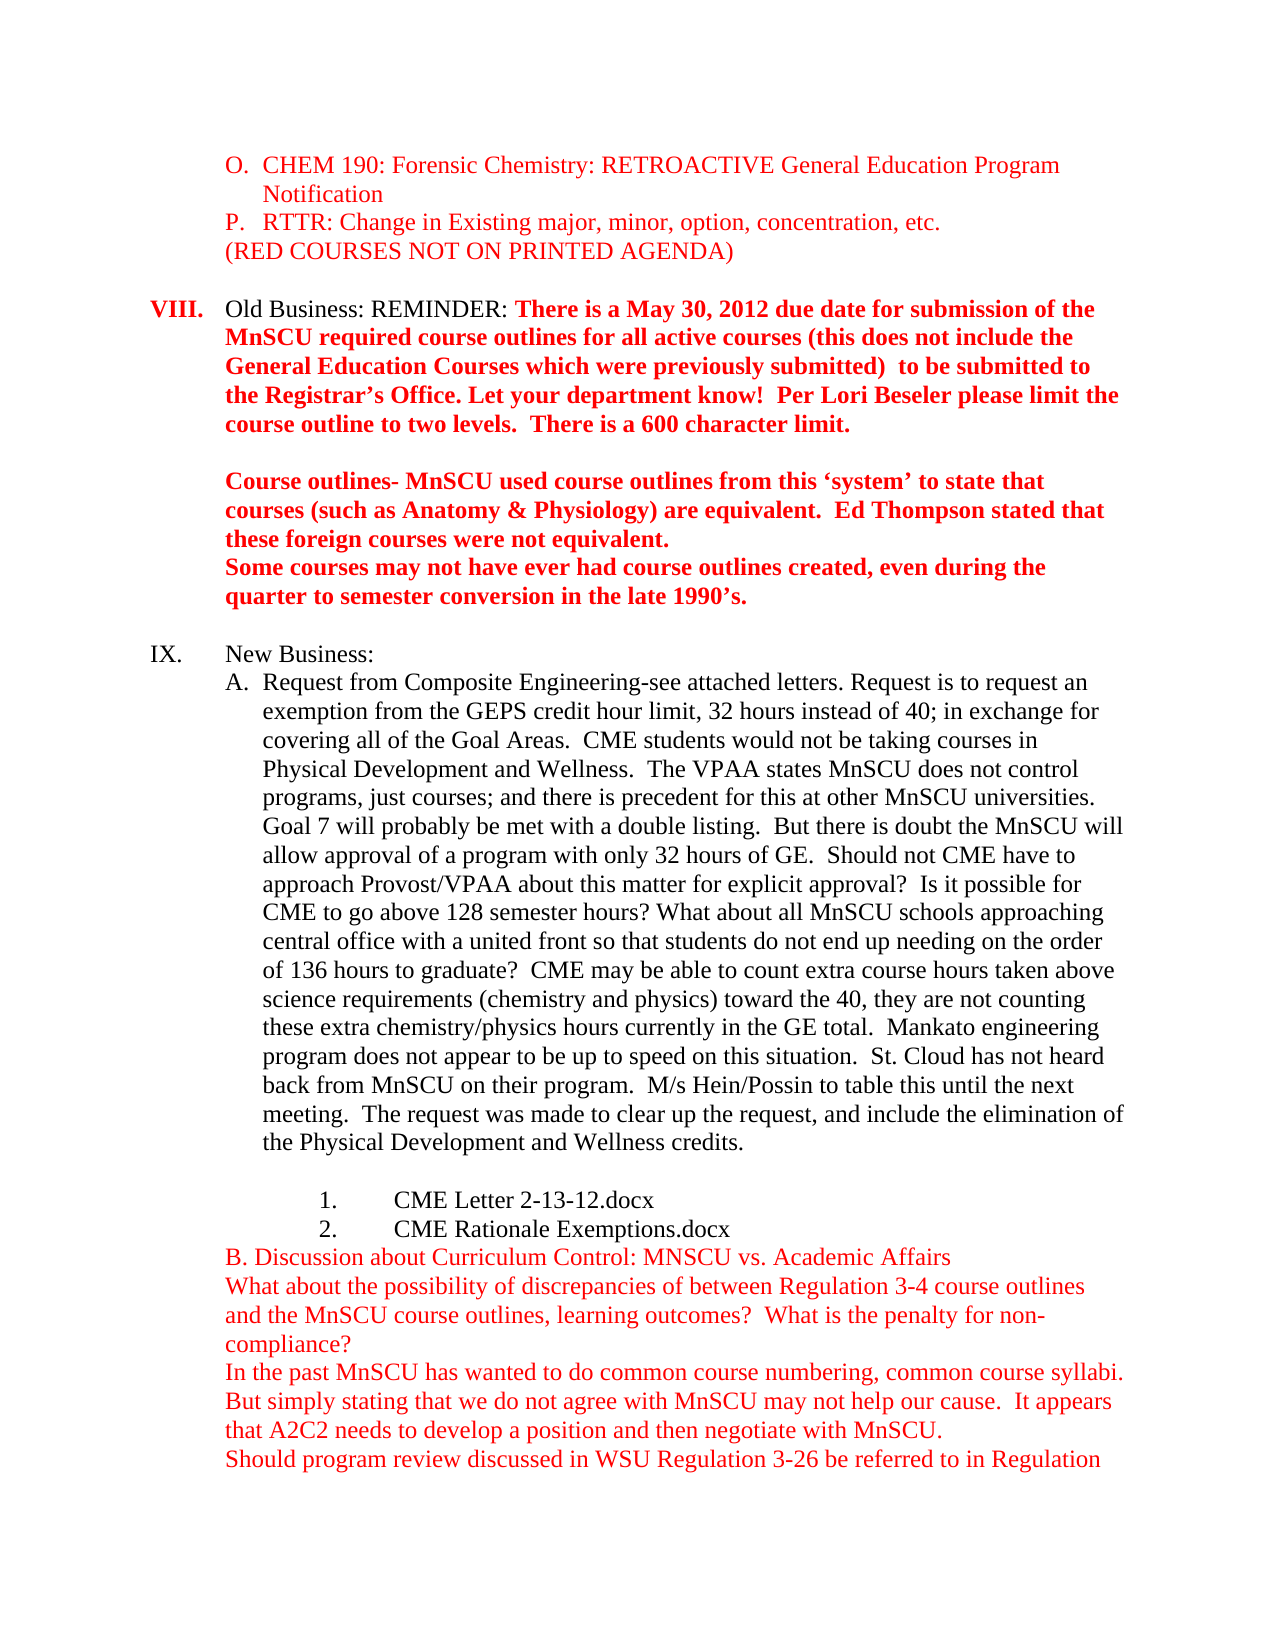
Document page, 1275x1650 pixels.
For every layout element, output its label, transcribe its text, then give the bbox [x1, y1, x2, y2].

list RTTR: Change in Existing major, minor, option, concentration, etc. [225, 207, 1125, 236]
text (RED COURSES NOT ON PRINTED AGENDA) [225, 236, 1125, 265]
list Request from Composite Engineering-see attached letters. Request is to request an exemption from the GEPS credit hour limit, 32 hours instead of 40; in exchange for covering all of the Goal Areas. CME students would not be taking courses in Physical Development and Wellness. The VPAA states MnSCU does not control programs, just courses; and there is precedent for this at other MnSCU universities. Goal 7 will probably be met with a double listing. But there is doubt the MnSCU will allow approval of a program with only 32 hours of GE. Should not CME have to approach Provost/VPAA about this matter for explicit approval? Is it possible for CME to go above 128 semester hours? What about all MnSCU schools approaching central office with a united front so that students do not end up needing on the order of 136 hours to graduate? CME may be able to count extra course hours taken above science requirements (chemistry and physics) toward the 40, they are not counting these extra chemistry/physics hours currently in the GE total. Mankato engineering program does not appear to be up to speed on this situation. St. Cloud has not heard back from MnSCU on their program. M/s Hein/Possin to table this until the next meeting. The request was made to clear up the request, and include the elimination of the Physical Development and Wellness credits. [225, 667, 1125, 1185]
list CME Rationale Exemptions.docx [319, 1214, 1125, 1242]
list Old Business: REMINDER: There is a May 30, 2012 due date for submission of the MnSCU required course outlines for all active courses (this does not include the General Education Courses which were previously submitted) to be submitted to the Registrar’s Office. Let your department know! Per Lori Beseler please limit the course outline to two levels. There is a 600 character limit. Course outlines- MnSCU used course outlines from this ‘system’ to state that courses (such as Anatomy & Physiology) are equivalent. Ed Thompson stated that these foreign courses were not equivalent. Some courses may not have ever had course outlines created, even during the quarter to semester conversion in the late 1990’s. [150, 294, 1125, 610]
list CHEM 190: Forensic Chemistry: RETROACTIVE General Education Program Notification [225, 150, 1125, 207]
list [225, 1242, 1125, 1472]
list CME Letter 2-13-12.docx [319, 1185, 1125, 1214]
list New Business: [150, 639, 1125, 667]
